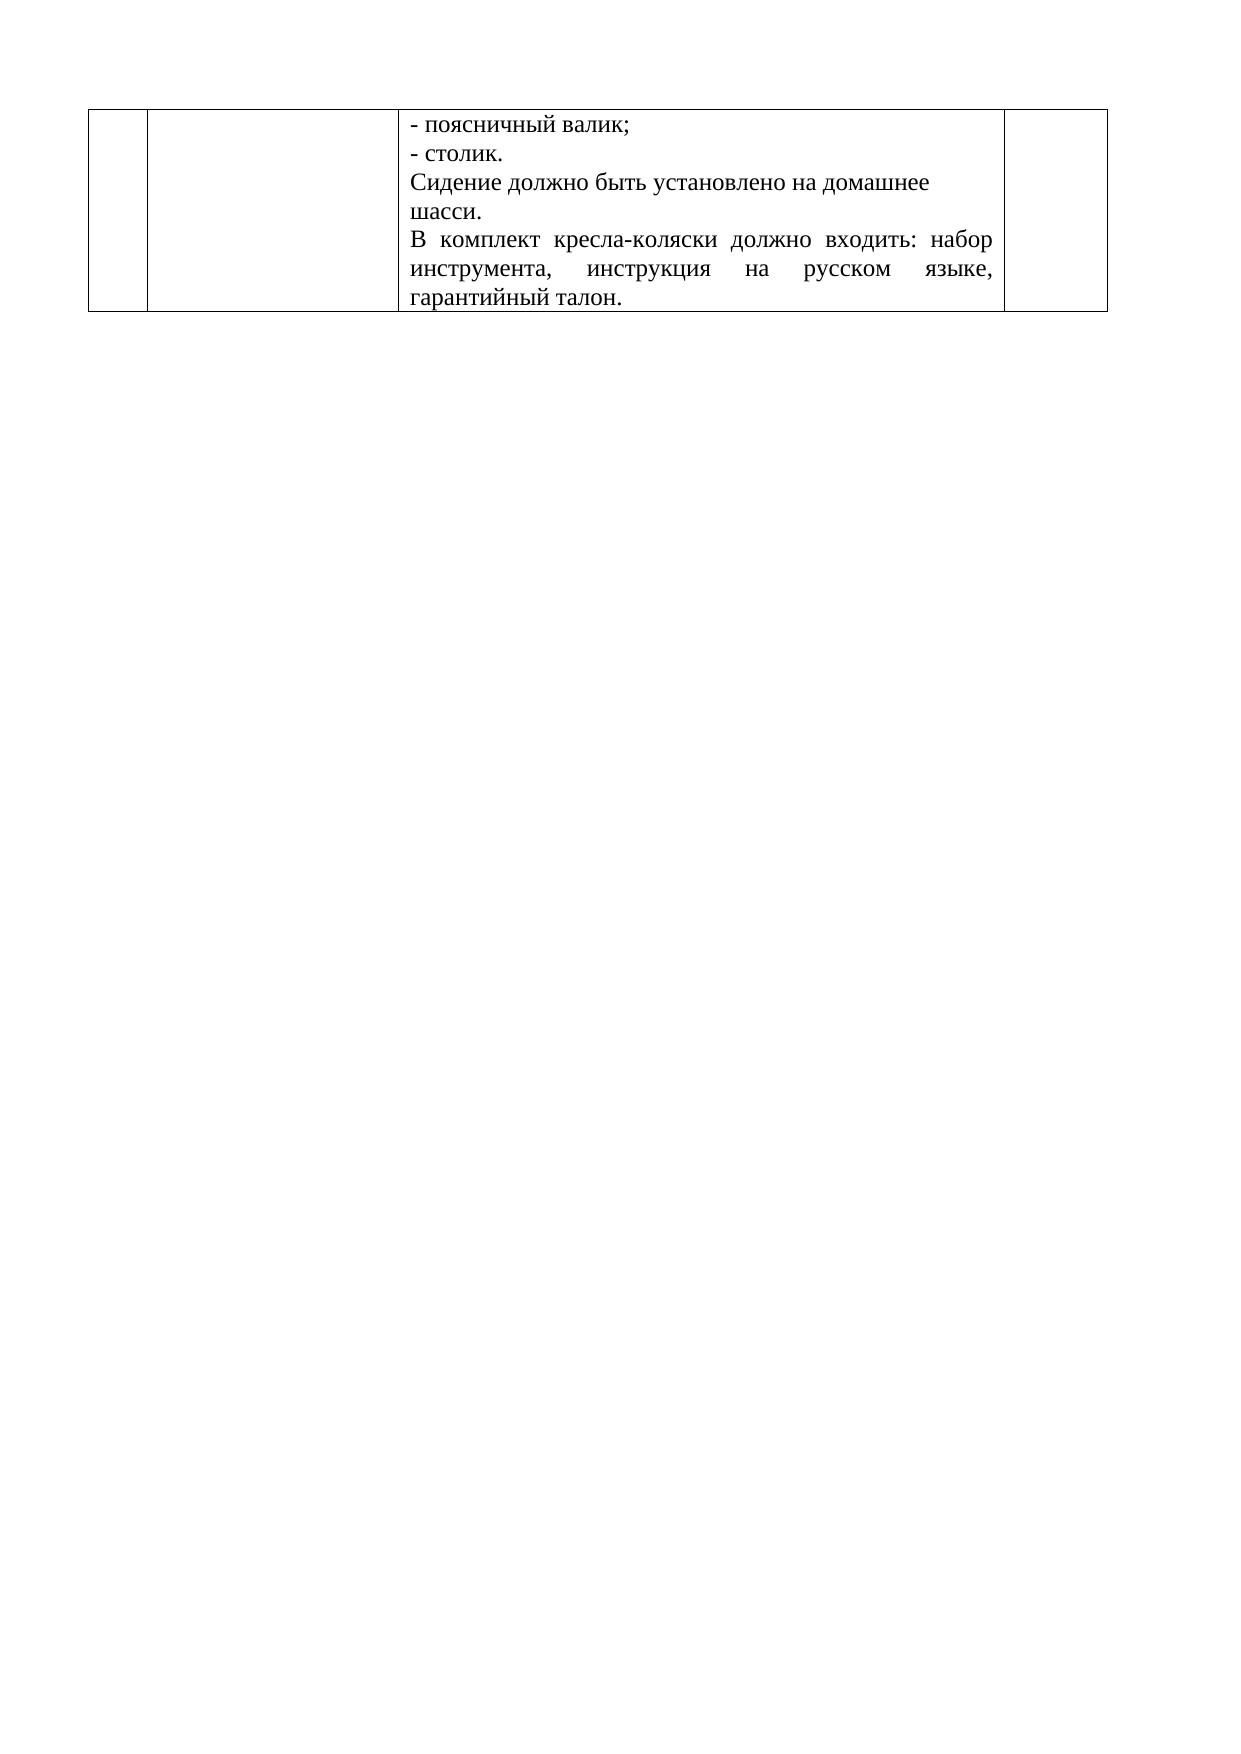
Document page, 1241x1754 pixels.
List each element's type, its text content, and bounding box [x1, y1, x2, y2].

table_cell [148, 110, 398, 311]
table_cell 1 [89, 110, 147, 311]
table_cell 32 [1005, 110, 1107, 311]
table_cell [399, 110, 1004, 311]
